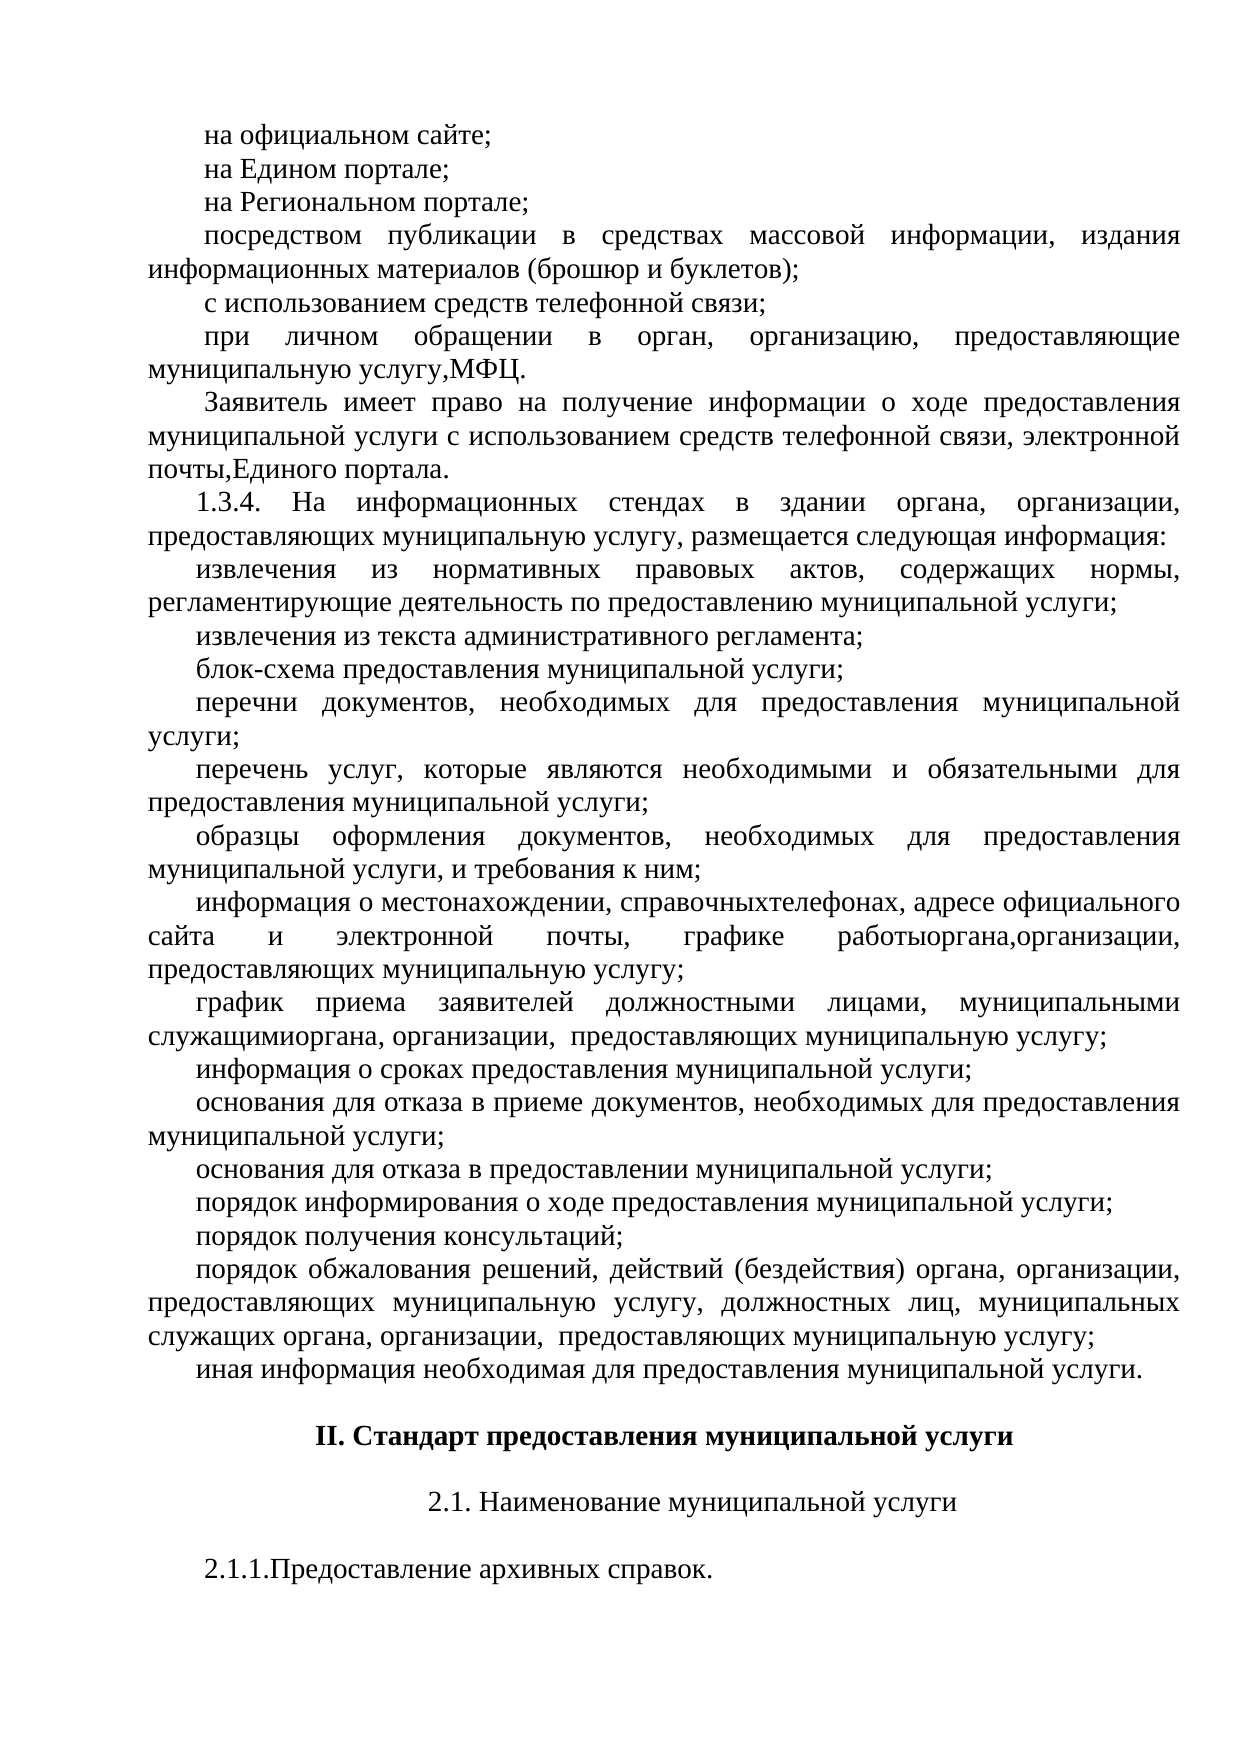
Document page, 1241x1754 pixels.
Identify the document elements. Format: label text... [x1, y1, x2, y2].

text 2.1. Наименование муниципальной услуги [148, 1485, 1181, 1518]
text извлечения из текста административного регламента; [148, 618, 1181, 652]
text извлечения из нормативных правовых актов, содержащих нормы, регламентирующие деятельность по предоставлению муниципальной услуги; [148, 552, 1181, 618]
text при личном обращении в орган, организацию, предоставляющие муниципальную услугу,МФЦ. [148, 318, 1181, 385]
text график приема заявителей должностными лицами, муниципальными служащимиоргана, организации, предоставляющих муниципальную услугу; [148, 985, 1181, 1052]
text на Едином портале; [148, 151, 1181, 185]
text основания для отказа в приеме документов, необходимых для предоставления муниципальной услуги; [148, 1085, 1181, 1152]
text перечень услуг, которые являются необходимыми и обязательными для предоставления муниципальной услуги; [148, 752, 1181, 818]
text основания для отказа в предоставлении муниципальной услуги; [148, 1152, 1181, 1185]
text порядок получения консультаций; [148, 1218, 1181, 1252]
text иная информация необходимая для предоставления муниципальной услуги. [148, 1352, 1181, 1385]
text посредством публикации в средствах массовой информации, издания информационных материалов (брошюр и буклетов); [148, 218, 1181, 285]
text порядок обжалования решений, действий (бездействия) органа, организации, предоставляющих муниципальную услугу, должностных лиц, муниципальных служащих органа, организации, предоставляющих муниципальную услугу; [148, 1252, 1181, 1352]
text блок-схема предоставления муниципальной услуги; [148, 652, 1181, 685]
text на официальном сайте; [148, 118, 1181, 151]
text Заявитель имеет право на получение информации о ходе предоставления муниципальной услуги с использованием средств телефонной связи, электронной почты,Единого портала. [148, 385, 1181, 485]
text образцы оформления документов, необходимых для предоставления муниципальной услуги, и требования к ним; [148, 818, 1181, 885]
text с использованием средств телефонной связи; [148, 285, 1181, 318]
text порядок информирования о ходе предоставления муниципальной услуги; [148, 1185, 1181, 1218]
text II. Стандарт предоставления муниципальной услуги [148, 1418, 1181, 1452]
text информация о местонахождении, справочныхтелефонах, адресе официального сайта и электронной почты, графике работыоргана,организации, предоставляющих муниципальную услугу; [148, 885, 1181, 985]
text перечни документов, необходимых для предоставления муниципальной услуги; [148, 685, 1181, 752]
text 2.1.1.Предоставление архивных справок. [148, 1552, 1181, 1585]
text 1.3.4. На информационных стендах в здании органа, организации, предоставляющих муниципальную услугу, размещается следующая информация: [148, 485, 1181, 552]
text информация о сроках предоставления муниципальной услуги; [148, 1052, 1181, 1085]
text на Региональном портале; [148, 185, 1181, 218]
